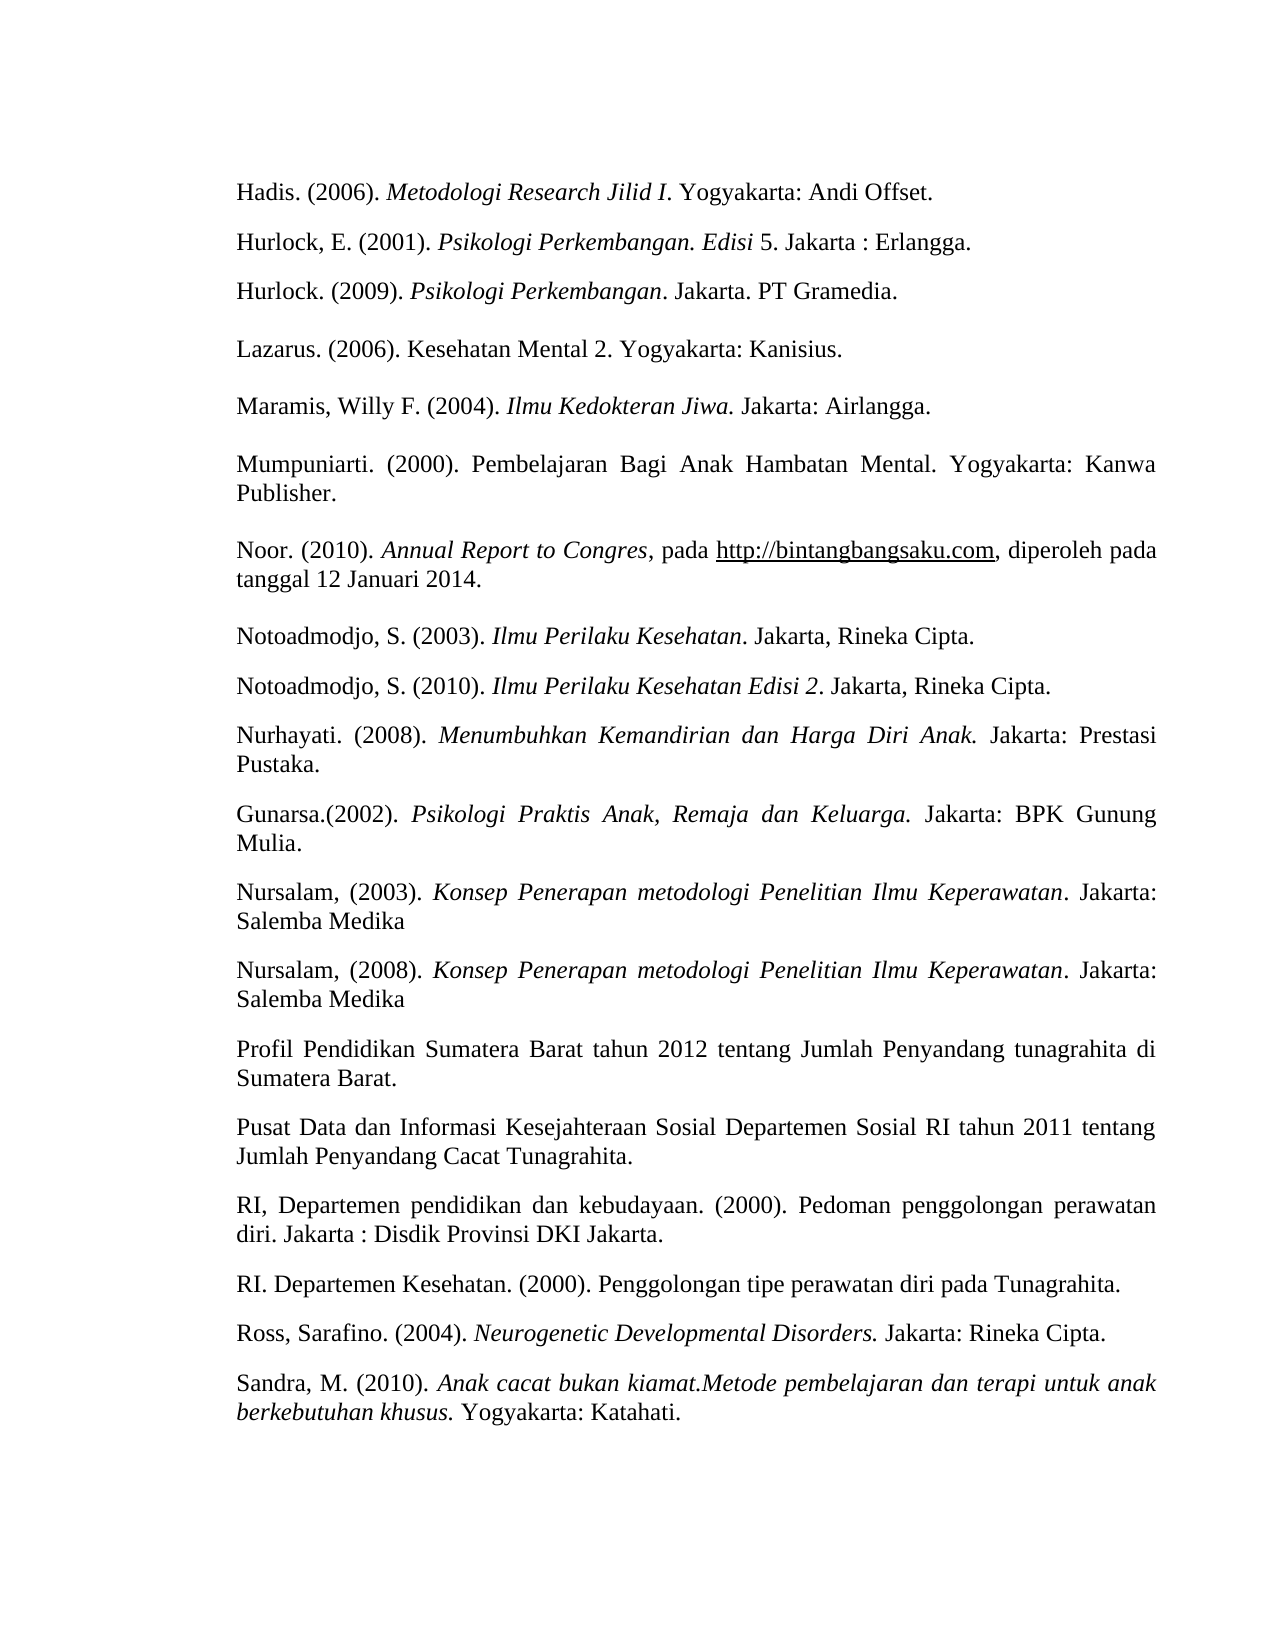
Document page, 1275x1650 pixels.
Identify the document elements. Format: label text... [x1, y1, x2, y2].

text Mumpuniarti. (2000). Pembelajaran Bagi Anak Hambatan Mental. Yogyakarta: Kanwa Publisher. [236, 449, 1157, 506]
text RI, Departemen pendidikan dan kebudayaan. (2000). Pedoman penggolongan perawatan diri. Jakarta : Disdik Provinsi DKI Jakarta. [236, 1191, 1157, 1248]
text Lazarus. (2006). Kesehatan Mental 2. Yogyakarta: Kanisius. [236, 334, 1157, 363]
text Ross, Sarafino. (2004). Neurogenetic Developmental Disorders. Jakarta: Rineka Cipta. [236, 1318, 1157, 1347]
text Nursalam, (2008). Konsep Penerapan metodologi Penelitian Ilmu Keperawatan. Jakarta: Salemba Medika [236, 956, 1157, 1013]
text Noor. (2010). Annual Report to Congres, pada http://bintangbangsaku.com, diperoleh pada tanggal 12 Januari 2014. [236, 535, 1157, 593]
text Nurhayati. (2008). Menumbuhkan Kemandirian dan Harga Diri Anak. Jakarta: Prestasi Pustaka. [236, 721, 1157, 778]
text Hadis. (2006). Metodologi Research Jilid I. Yogyakarta: Andi Offset. [236, 177, 1157, 206]
text Profil Pendidikan Sumatera Barat tahun 2012 tentang Jumlah Penyandang tunagrahita di Sumatera Barat. [236, 1034, 1157, 1091]
text Hurlock, E. (2001). Psikologi Perkembangan. Edisi 5. Jakarta : Erlangga. [236, 227, 1157, 256]
text Notoadmodjo, S. (2010). Ilmu Perilaku Kesehatan Edisi 2. Jakarta, Rineka Cipta. [236, 671, 1157, 700]
text RI. Departemen Kesehatan. (2000). Penggolongan tipe perawatan diri pada Tunagrahita. [236, 1269, 1157, 1298]
text Gunarsa.(2002). Psikologi Praktis Anak, Remaja dan Keluarga. Jakarta: BPK Gunung Mulia. [236, 799, 1157, 856]
text Maramis, Willy F. (2004). Ilmu Kedokteran Jiwa. Jakarta: Airlangga. [236, 391, 1157, 420]
text Notoadmodjo, S. (2003). Ilmu Perilaku Kesehatan. Jakarta, Rineka Cipta. [236, 621, 1157, 650]
text Sandra, M. (2010). Anak cacat bukan kiamat.Metode pembelajaran dan terapi untuk anak berkebutuhan khusus. Yogyakarta: Katahati. [236, 1368, 1157, 1426]
text Pusat Data dan Informasi Kesejahteraan Sosial Departemen Sosial RI tahun 2011 tentang Jumlah Penyandang Cacat Tunagrahita. [236, 1112, 1157, 1170]
text Nursalam, (2003). Konsep Penerapan metodologi Penelitian Ilmu Keperawatan. Jakarta: Salemba Medika [236, 877, 1157, 935]
text Hurlock. (2009). Psikologi Perkembangan. Jakarta. PT Gramedia. [236, 276, 1157, 305]
